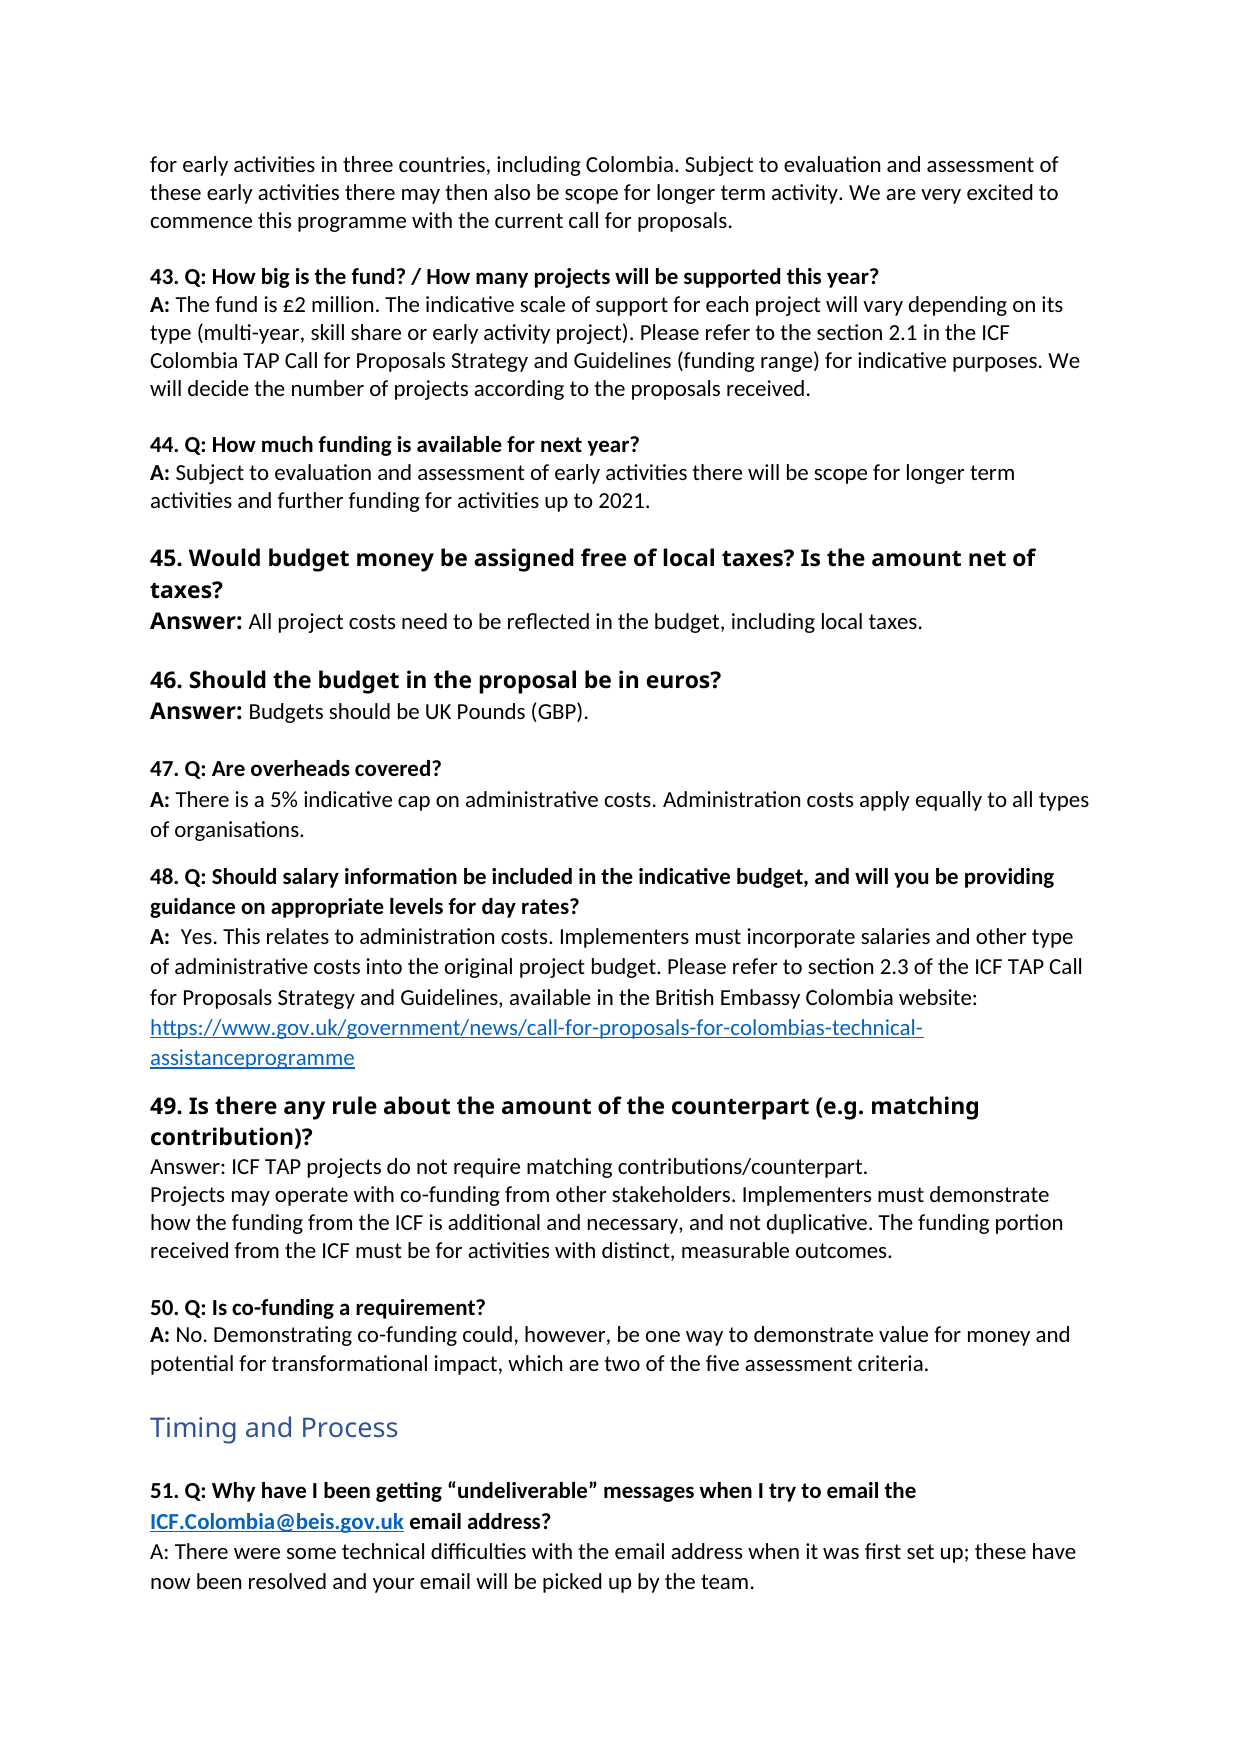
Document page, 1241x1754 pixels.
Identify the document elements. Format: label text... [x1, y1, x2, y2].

text 46. Should the budget in the proposal be in euros? [150, 664, 1090, 695]
text 50. Q: Is co-funding a requirement? [150, 1293, 1090, 1321]
text will decide the number of projects according to the proposals received. [150, 374, 1090, 402]
text Colombia TAP Call for Proposals Strategy and Guidelines (funding range) for indicative purposes. We [150, 346, 1090, 374]
text 47. Q: Are overheads covered? [150, 754, 1090, 783]
text A: Yes. This relates to administration costs. Implementers must incorporate salaries and other type of administrative costs into the original project budget. Please refer to section 2.3 of the ICF TAP Call for Proposals Strategy and Guidelines, available in the British Embassy Colombia website: https://www.gov.uk/government/news/call-for-proposals-for-colombias-technical-assistanceprogramme [150, 922, 1090, 1071]
text Answer: Budgets should be UK Pounds (GBP). [150, 695, 1090, 727]
text these early activities there may then also be scope for longer term activity. We are very excited to [150, 178, 1090, 206]
text 51. Q: Why have I been getting “undeliverable” messages when I try to email the ICF.Colombia@beis.gov.uk email address? [150, 1477, 1090, 1535]
text 45. Would budget money be assigned free of local taxes? Is the amount net of taxes? [150, 542, 1090, 605]
text potential for transformational impact, which are two of the five assessment criteria. [150, 1349, 1090, 1377]
text Answer: ICF TAP projects do not require matching contributions/counterpart. [150, 1152, 1090, 1181]
text A: No. Demonstrating co-funding could, however, be one way to demonstrate value for money and [150, 1321, 1090, 1349]
text A: The fund is £2 million. The indicative scale of support for each project will vary depending on its [150, 290, 1090, 318]
text for early activities in three countries, including Colombia. Subject to evaluation and assessment of [150, 150, 1090, 178]
text Projects may operate with co-funding from other stakeholders. Implementers must demonstrate how the funding from the ICF is additional and necessary, and not duplicative. The funding portion received from the ICF must be for activities with distinct, measurable outcomes. [150, 1181, 1090, 1264]
text type (multi-year, skill share or early activity project). Please refer to the section 2.1 in the ICF [150, 318, 1090, 346]
text A: There were some technical difficulties with the email address when it was first set up; these have now been resolved and your email will be picked up by the team. [150, 1537, 1090, 1595]
text 43. Q: How big is the fund? / How many projects will be supported this year? [150, 262, 1090, 290]
text 48. Q: Should salary information be included in the indicative budget, and will you be providing guidance on appropriate levels for day rates? [150, 862, 1090, 920]
text A: There is a 5% indicative cap on administrative costs. Administration costs apply equally to all types of organisations. [150, 785, 1090, 843]
text A: Subject to evaluation and assessment of early activities there will be scope for longer term [150, 458, 1090, 486]
text activities and further funding for activities up to 2021. [150, 486, 1090, 514]
text 44. Q: How much funding is available for next year? [150, 430, 1090, 458]
text commence this programme with the current call for proposals. [150, 206, 1090, 234]
text 49. Is there any rule about the amount of the counterpart (e.g. matching contribution)? [150, 1090, 1090, 1152]
text Answer: All project costs need to be reflected in the budget, including local taxes. [150, 605, 1090, 636]
subtitle Timing and Process [150, 1409, 1090, 1446]
